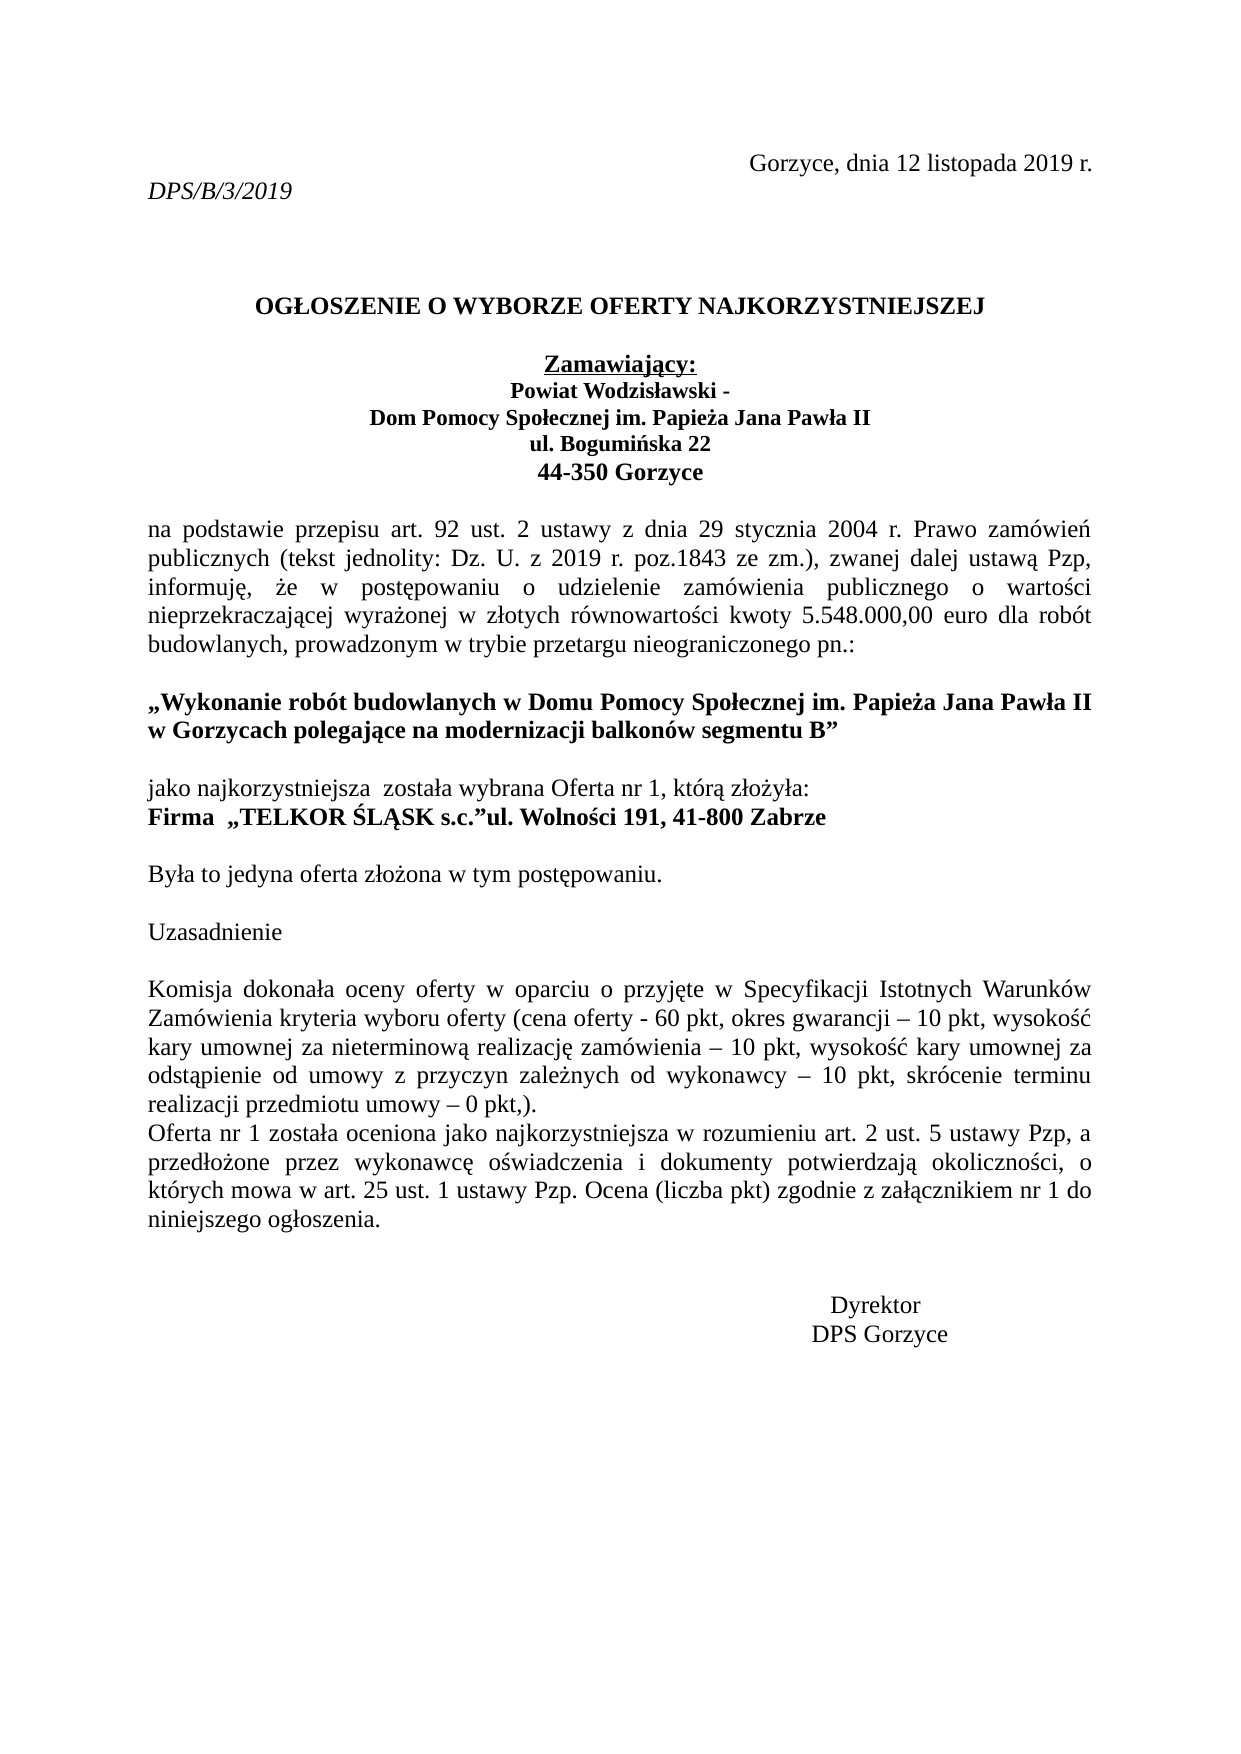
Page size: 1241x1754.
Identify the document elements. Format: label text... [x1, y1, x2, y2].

text Gorzyce, dnia 12 listopada 2019 r. [516, 148, 1093, 176]
text DPS Gorzyce [148, 1319, 1093, 1348]
text „Wykonanie robót budowlanych w Domu Pomocy Społecznej im. Papieża Jana Pawła II w Gorzycach polegające na modernizacji balkonów segmentu B” [148, 687, 1093, 744]
text OGŁOSZENIE O WYBORZE OFERTY NAJKORZYSTNIEJSZEJ [148, 291, 1093, 320]
text Dom Pomocy Społecznej im. Papieża Jana Pawła II [148, 404, 1093, 430]
text Powiat Wodzisławski - [148, 378, 1093, 404]
text Zamawiający: [148, 349, 1093, 378]
text ul. Bogumińska 22 [148, 430, 1093, 457]
text Dyrektor [738, 1290, 1093, 1319]
text jako najkorzystniejsza została wybrana Oferta nr 1, którą złożyła: [148, 773, 1093, 802]
text Firma „TELKOR ŚLĄSK s.c.”ul. Wolności 191, 41-800 Zabrze [148, 802, 1093, 830]
text Uzasadnienie [148, 917, 1093, 945]
text Oferta nr 1 została oceniona jako najkorzystniejsza w rozumieniu art. 2 ust. 5 ustawy Pzp, a przedłożone przez wykonawcę oświadczenia i dokumenty potwierdzają okoliczności, o których mowa w art. 25 ust. 1 ustawy Pzp. Ocena (liczba pkt) zgodnie z załącznikiem nr 1 do niniejszego ogłoszenia. [148, 1118, 1093, 1233]
text DPS/B/3/2019 [148, 176, 1093, 205]
text Komisja dokonała oceny oferty w oparciu o przyjęte w Specyfikacji Istotnych Warunków Zamówienia kryteria wyboru oferty (cena oferty - 60 pkt, okres gwarancji – 10 pkt, wysokość kary umownej za nieterminową realizację zamówienia – 10 pkt, wysokość kary umownej za odstąpienie od umowy z przyczyn zależnych od wykonawcy – 10 pkt, skrócenie terminu realizacji przedmiotu umowy – 0 pkt,). [148, 974, 1093, 1118]
text 44-350 Gorzyce [148, 457, 1093, 485]
text Była to jedyna oferta złożona w tym postępowaniu. [148, 859, 1093, 888]
text na podstawie przepisu art. 92 ust. 2 ustawy z dnia 29 stycznia 2004 r. Prawo zamówień publicznych (tekst jednolity: Dz. U. z 2019 r. poz.1843 ze zm.), zwanej dalej ustawą Pzp, informuję, że w postępowaniu o udzielenie zamówienia publicznego o wartości nieprzekraczającej wyrażonej w złotych równowartości kwoty 5.548.000,00 euro dla robót budowlanych, prowadzonym w trybie przetargu nieograniczonego pn.: [148, 514, 1093, 658]
